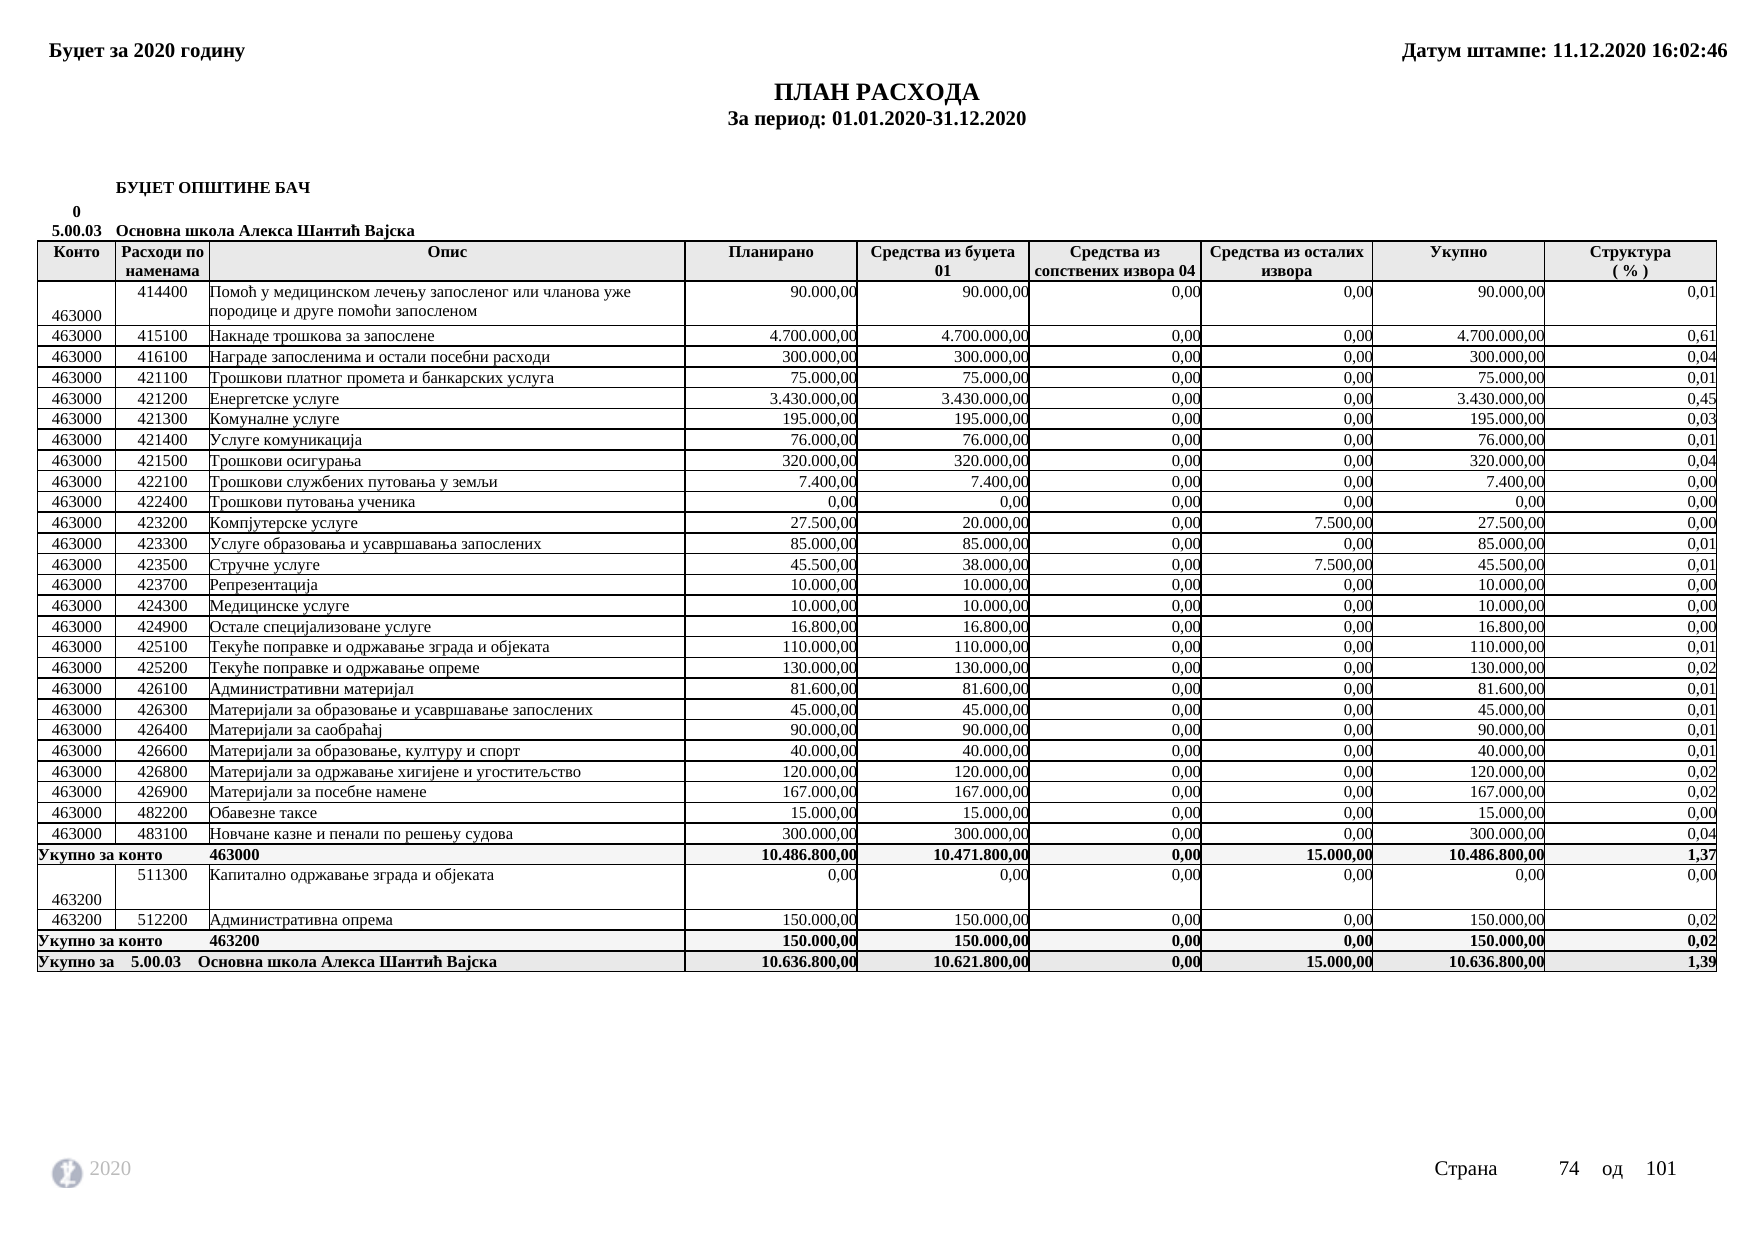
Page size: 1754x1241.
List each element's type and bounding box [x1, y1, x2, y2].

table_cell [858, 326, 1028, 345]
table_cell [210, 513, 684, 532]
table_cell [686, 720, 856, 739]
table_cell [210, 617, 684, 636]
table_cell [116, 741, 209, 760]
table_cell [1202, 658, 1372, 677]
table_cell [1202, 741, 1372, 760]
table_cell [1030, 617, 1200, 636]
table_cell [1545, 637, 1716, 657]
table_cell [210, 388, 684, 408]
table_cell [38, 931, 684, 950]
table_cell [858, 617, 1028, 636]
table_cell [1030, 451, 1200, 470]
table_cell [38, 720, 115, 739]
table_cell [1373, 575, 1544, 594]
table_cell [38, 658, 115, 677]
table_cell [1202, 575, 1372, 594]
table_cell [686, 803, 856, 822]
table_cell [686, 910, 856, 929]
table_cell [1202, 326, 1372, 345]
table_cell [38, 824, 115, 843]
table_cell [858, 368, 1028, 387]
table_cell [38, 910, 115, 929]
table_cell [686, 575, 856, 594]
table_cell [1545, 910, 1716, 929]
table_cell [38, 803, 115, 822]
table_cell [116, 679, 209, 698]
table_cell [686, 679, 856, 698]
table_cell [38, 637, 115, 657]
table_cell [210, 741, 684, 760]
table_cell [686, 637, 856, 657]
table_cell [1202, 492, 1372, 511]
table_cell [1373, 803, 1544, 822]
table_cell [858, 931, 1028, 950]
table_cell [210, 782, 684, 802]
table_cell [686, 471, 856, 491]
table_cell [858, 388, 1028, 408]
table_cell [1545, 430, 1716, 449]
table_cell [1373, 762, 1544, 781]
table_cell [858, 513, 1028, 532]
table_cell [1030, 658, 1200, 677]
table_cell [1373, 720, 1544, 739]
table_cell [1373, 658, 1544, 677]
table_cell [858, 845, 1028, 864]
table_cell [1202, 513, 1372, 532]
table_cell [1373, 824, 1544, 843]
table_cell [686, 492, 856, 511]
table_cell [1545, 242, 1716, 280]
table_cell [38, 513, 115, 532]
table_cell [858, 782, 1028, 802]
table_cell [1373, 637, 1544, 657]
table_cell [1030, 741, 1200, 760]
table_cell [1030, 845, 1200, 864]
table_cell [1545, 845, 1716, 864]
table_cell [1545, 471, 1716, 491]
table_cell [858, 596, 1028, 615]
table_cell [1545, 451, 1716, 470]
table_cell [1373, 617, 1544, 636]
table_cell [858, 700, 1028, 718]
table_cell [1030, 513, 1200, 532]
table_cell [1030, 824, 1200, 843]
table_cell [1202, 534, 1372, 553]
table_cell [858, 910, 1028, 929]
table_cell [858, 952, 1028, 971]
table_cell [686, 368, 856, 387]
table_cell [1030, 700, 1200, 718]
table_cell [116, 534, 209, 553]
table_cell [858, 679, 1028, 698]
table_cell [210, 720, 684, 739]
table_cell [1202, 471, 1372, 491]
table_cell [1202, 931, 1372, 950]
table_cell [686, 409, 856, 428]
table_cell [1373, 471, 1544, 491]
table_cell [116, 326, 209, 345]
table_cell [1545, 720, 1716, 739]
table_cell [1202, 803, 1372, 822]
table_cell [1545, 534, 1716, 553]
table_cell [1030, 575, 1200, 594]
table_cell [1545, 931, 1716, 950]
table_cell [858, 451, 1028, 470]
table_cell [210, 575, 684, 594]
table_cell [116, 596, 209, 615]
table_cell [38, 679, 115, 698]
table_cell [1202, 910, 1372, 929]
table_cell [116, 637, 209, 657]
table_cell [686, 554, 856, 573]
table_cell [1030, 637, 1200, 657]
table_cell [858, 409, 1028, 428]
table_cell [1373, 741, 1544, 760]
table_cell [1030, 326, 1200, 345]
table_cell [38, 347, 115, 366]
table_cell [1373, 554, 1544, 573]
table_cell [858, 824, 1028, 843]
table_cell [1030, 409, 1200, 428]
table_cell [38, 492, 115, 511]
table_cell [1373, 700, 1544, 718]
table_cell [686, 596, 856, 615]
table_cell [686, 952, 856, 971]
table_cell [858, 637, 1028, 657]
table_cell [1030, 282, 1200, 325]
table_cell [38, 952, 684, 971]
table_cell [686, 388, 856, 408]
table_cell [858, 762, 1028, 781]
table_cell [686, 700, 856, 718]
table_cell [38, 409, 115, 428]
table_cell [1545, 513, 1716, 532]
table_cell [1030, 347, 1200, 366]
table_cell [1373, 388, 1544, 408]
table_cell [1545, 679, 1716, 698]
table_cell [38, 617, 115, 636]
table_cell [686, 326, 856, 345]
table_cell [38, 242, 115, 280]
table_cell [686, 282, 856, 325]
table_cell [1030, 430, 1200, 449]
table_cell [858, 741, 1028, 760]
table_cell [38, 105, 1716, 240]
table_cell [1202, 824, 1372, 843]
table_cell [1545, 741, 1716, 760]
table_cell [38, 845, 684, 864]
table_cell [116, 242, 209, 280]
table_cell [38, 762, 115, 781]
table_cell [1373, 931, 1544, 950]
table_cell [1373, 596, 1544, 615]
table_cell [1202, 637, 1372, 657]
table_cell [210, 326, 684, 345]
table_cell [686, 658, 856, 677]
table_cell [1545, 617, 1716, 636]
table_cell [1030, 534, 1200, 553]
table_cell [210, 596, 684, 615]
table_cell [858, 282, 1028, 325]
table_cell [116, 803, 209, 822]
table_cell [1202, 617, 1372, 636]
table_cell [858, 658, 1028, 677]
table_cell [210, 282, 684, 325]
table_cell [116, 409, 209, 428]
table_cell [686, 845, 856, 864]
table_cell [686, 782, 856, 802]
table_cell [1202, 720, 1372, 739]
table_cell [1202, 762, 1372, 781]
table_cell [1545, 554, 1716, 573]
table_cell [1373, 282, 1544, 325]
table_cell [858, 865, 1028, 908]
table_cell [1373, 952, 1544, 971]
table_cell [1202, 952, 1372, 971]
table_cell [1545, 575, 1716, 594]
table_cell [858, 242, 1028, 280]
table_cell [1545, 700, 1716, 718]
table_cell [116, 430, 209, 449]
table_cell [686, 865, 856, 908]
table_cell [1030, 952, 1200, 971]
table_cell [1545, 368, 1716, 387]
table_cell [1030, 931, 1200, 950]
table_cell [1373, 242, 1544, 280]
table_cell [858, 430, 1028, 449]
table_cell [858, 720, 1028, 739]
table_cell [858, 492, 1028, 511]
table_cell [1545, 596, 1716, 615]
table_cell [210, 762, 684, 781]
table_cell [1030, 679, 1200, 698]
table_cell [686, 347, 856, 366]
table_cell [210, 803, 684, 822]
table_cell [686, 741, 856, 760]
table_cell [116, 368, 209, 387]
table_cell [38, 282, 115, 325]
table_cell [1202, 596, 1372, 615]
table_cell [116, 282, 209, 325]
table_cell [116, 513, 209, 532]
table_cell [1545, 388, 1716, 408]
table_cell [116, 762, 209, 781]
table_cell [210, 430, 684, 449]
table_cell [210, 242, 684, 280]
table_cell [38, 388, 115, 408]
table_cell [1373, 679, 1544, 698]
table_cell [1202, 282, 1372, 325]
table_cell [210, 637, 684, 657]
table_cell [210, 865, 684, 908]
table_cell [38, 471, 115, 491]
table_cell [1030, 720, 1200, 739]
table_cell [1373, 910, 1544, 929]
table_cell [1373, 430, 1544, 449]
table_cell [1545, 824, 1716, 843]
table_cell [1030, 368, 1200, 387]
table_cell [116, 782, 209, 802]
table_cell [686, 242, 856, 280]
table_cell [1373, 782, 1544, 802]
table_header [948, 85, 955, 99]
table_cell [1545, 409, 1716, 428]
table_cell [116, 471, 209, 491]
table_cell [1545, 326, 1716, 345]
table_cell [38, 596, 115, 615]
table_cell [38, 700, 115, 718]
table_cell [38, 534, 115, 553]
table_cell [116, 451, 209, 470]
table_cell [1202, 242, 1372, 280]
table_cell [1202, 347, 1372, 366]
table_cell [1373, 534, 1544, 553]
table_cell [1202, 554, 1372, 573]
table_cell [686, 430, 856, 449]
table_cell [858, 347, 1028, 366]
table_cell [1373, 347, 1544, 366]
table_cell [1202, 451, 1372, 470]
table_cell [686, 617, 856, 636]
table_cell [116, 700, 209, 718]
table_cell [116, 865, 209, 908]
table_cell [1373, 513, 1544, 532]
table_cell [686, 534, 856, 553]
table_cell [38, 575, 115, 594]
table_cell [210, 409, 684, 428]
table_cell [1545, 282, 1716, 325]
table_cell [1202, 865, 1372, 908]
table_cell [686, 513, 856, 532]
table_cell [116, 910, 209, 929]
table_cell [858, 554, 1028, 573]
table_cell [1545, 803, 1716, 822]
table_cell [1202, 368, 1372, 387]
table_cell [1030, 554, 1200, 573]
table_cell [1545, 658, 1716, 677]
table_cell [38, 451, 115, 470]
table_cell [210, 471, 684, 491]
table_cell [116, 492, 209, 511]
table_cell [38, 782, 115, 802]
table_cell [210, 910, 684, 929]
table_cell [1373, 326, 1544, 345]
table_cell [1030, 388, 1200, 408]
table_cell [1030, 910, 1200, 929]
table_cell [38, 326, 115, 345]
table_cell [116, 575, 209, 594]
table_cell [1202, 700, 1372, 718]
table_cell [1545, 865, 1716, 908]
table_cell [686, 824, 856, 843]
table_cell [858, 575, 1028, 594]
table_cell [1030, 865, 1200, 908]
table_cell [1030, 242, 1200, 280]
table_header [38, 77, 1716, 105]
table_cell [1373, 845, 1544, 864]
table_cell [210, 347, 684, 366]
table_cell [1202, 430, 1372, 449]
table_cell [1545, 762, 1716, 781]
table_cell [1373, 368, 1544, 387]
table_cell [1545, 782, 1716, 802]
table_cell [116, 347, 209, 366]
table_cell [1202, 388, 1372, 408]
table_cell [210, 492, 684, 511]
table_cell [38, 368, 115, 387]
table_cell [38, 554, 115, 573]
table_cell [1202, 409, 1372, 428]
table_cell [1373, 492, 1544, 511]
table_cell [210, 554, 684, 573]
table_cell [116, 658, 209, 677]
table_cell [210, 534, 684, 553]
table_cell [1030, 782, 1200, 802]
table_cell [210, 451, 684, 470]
picture [48, 1155, 87, 1188]
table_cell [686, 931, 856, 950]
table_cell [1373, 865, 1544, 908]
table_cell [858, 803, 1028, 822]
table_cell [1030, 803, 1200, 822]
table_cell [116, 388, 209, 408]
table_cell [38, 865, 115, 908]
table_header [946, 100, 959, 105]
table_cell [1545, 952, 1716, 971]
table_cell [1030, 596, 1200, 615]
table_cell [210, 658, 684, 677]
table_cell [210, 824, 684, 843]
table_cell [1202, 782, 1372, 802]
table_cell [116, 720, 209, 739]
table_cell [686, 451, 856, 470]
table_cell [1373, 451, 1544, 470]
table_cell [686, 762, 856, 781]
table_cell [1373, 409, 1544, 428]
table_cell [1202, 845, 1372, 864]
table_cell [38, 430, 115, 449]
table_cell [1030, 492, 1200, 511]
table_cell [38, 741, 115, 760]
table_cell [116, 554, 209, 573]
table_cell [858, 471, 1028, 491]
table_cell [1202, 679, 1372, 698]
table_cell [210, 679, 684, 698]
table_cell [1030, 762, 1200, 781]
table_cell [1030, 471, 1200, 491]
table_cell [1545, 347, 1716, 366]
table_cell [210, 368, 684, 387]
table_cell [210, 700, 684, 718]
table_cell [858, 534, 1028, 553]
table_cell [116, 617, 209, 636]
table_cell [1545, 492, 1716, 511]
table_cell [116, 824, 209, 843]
